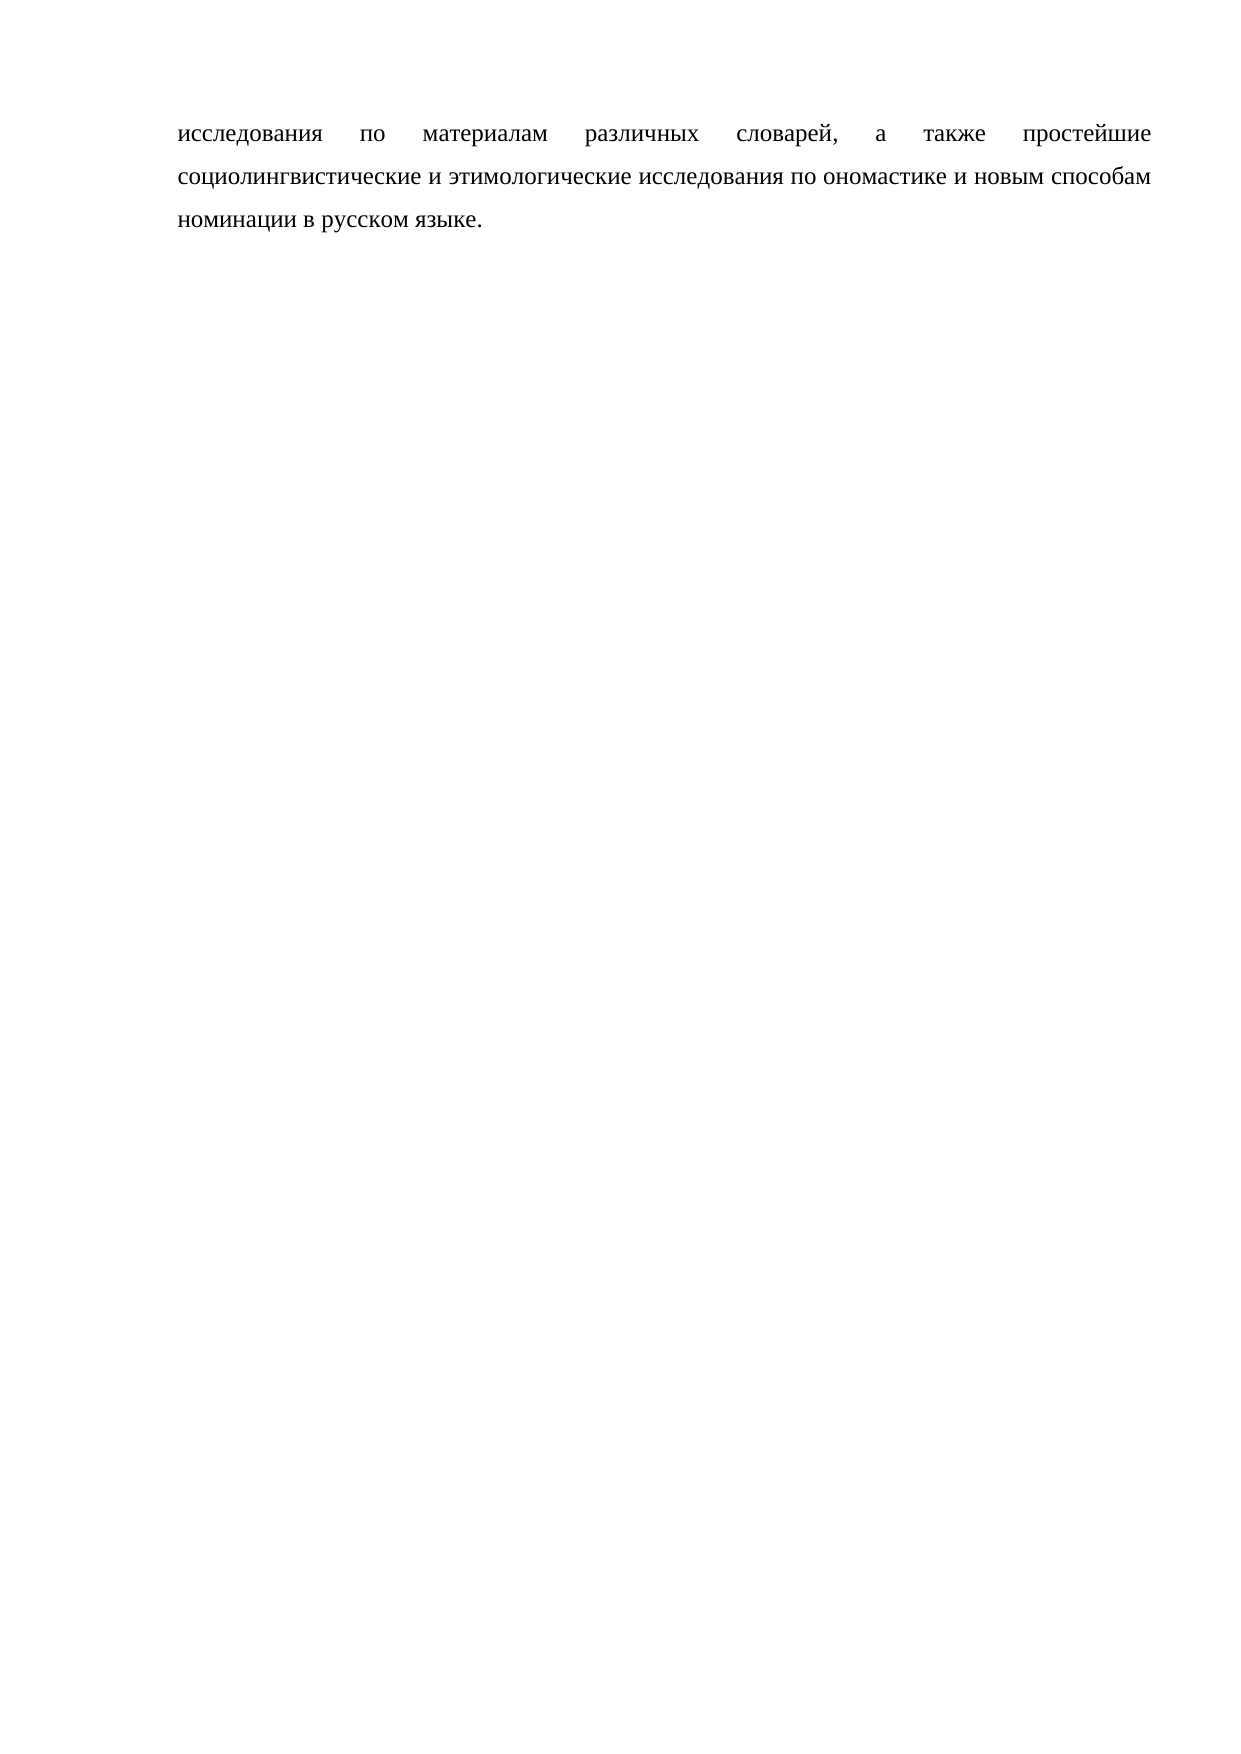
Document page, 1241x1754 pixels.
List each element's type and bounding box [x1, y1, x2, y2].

text [177, 118, 1152, 233]
